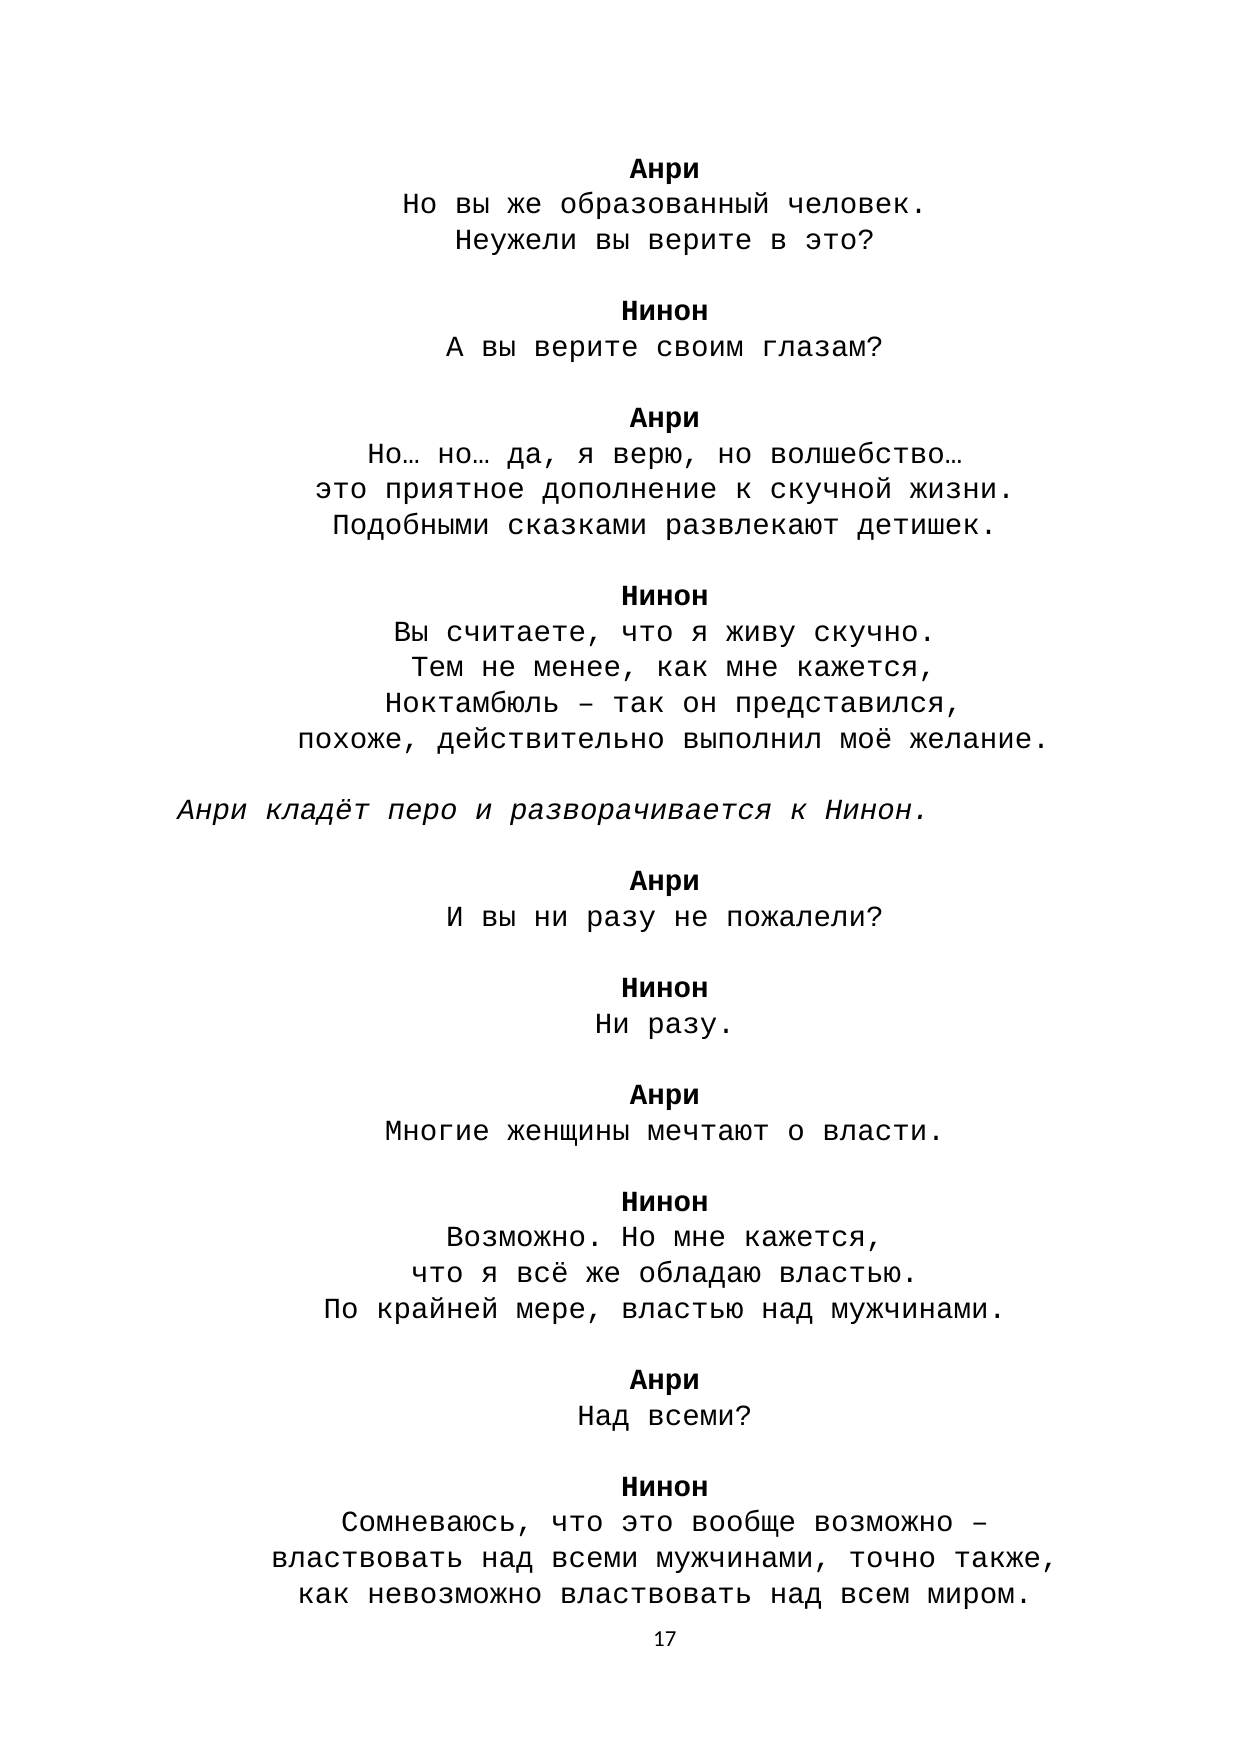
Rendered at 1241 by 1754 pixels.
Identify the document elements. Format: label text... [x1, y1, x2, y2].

text Но вы же образованный человек. [177, 189, 1152, 222]
text Анри кладёт перо и разворачивается к Нинон. [177, 795, 1152, 828]
text Нинон [177, 1187, 1152, 1220]
text Тем не менее, как мне кажется, [177, 652, 1152, 686]
text это приятное дополнение к скучной жизни. [177, 474, 1152, 507]
text Анри [177, 1365, 1152, 1398]
text Неужели вы верите в это? [177, 225, 1152, 258]
text Ни разу. [177, 1009, 1152, 1042]
text Нинон [177, 973, 1152, 1006]
text По крайней мере, властью над мужчинами. [177, 1294, 1152, 1327]
text Анри [177, 1080, 1152, 1113]
text Анри [177, 154, 1152, 187]
text Анри [177, 403, 1152, 436]
text А вы верите своим глазам? [177, 332, 1152, 365]
text что я всё же обладаю властью. [177, 1258, 1152, 1291]
text Вы считаете, что я живу скучно. [177, 617, 1152, 650]
text Над всеми? [177, 1401, 1152, 1434]
text Нинон [177, 581, 1152, 614]
text Нинон [177, 1472, 1152, 1505]
text Сомневаюсь, что это вообще возможно – [177, 1507, 1152, 1541]
text Подобными сказками развлекают детишек. [177, 510, 1152, 543]
text Но… но… да, я верю, но волшебство… [177, 439, 1152, 472]
text Возможно. Но мне кажется, [177, 1222, 1152, 1256]
text Анри [177, 866, 1152, 899]
text Нинон [177, 296, 1152, 329]
text властвовать над всеми мужчинами, точно также, [177, 1543, 1152, 1576]
text Ноктамбюль – так он представился, [177, 688, 1152, 721]
text Многие женщины мечтают о власти. [177, 1116, 1152, 1149]
text похоже, действительно выполнил моё желание. [177, 724, 1152, 757]
text как невозможно властвовать над всем миром. [177, 1579, 1152, 1612]
text И вы ни разу не пожалели? [177, 902, 1152, 935]
